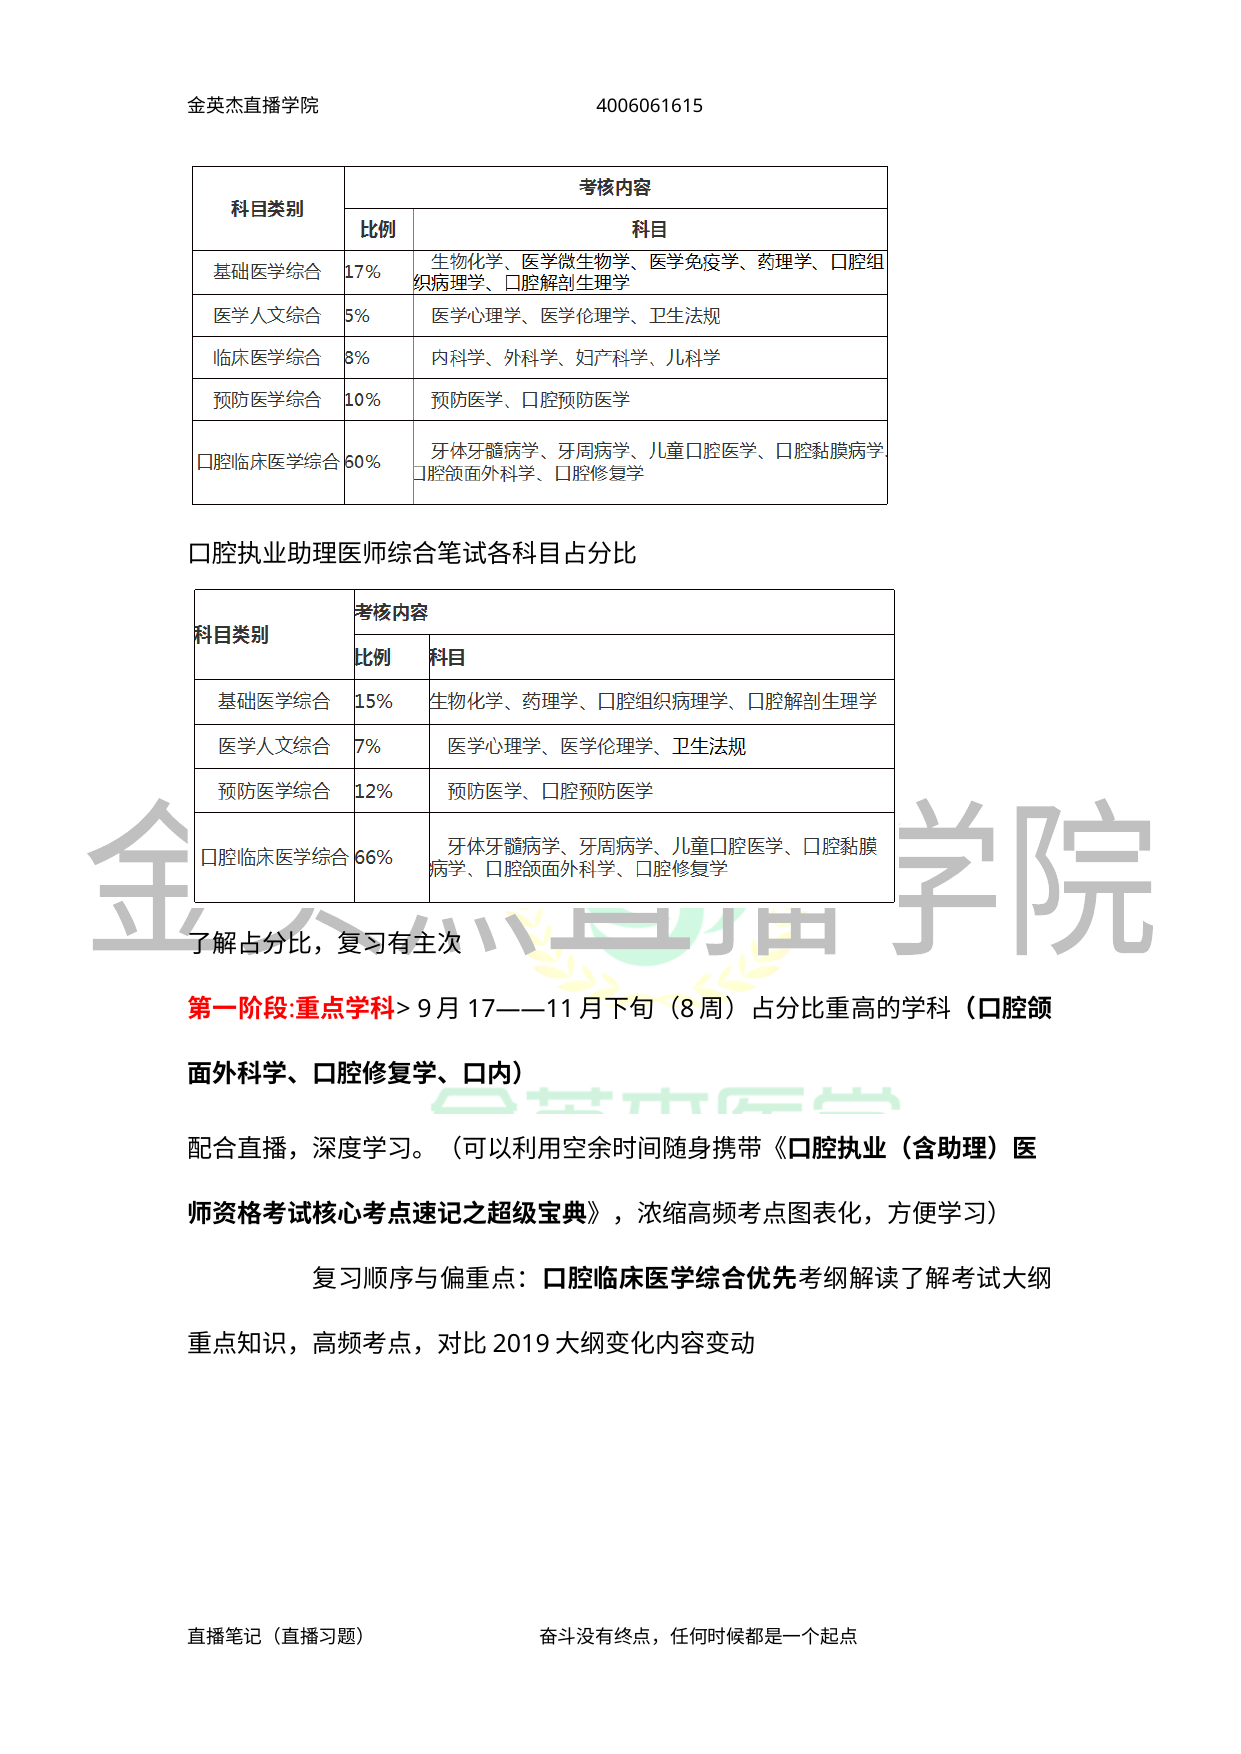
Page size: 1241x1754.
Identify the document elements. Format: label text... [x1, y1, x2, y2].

text 了解占分比，复习有主次 [187, 909, 1053, 974]
subtitle 配合直播，深度学习。（可以利用空余时间随身携带《口腔执业（含助理）医师资格考试核心考点速记之超级宝典》，浓缩高频考点图表化，方便学习） [187, 1114, 1053, 1244]
text 第一阶段:重点学科> 9月17——11月下旬（8周）占分比重高的学科（口腔颌面外科学、口腔修复学、口内） [187, 974, 1053, 1104]
picture [187, 162, 892, 508]
text 复习顺序与偏重点：口腔临床医学综合优先考纲解读了解考试大纲 重点知识，高频考点，对比2019大纲变化内容变动 [187, 1244, 1053, 1374]
picture [187, 584, 899, 908]
